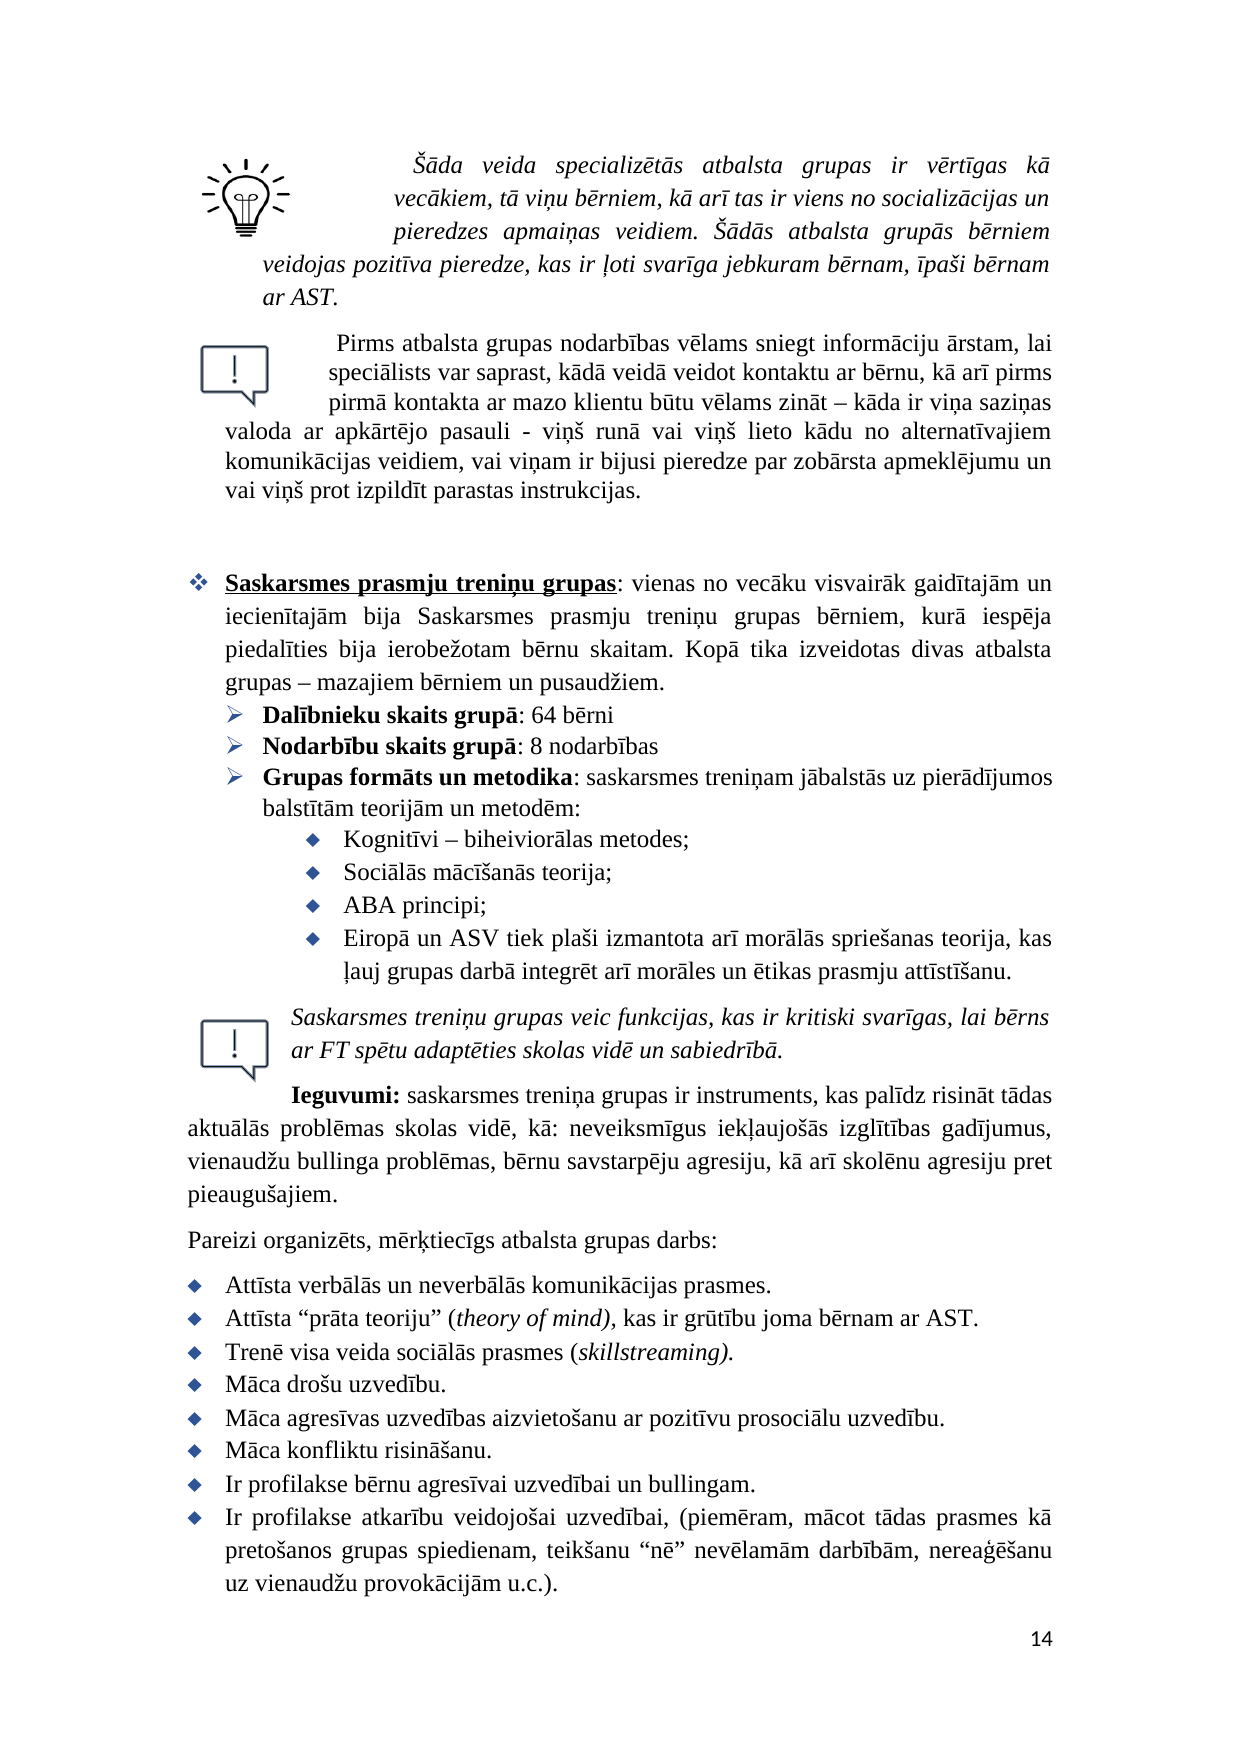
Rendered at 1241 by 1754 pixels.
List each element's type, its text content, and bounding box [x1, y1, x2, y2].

picture [193, 335, 272, 414]
text Saskarsmes treniņu grupas veic funkcijas, kas ir kritiski svarīgas, lai bērns ar FT spētu adaptēties skolas vidē un sabiedrībā. [187, 1002, 1053, 1064]
list Attīsta verbālās un neverbālās komunikācijas prasmes. [187, 1271, 1053, 1299]
list Grupas formāts un metodika: saskarsmes treniņam jābalstās uz pierādījumos balstītām teorijām un metodēm: [225, 762, 1053, 822]
list Saskarsmes prasmju treniņu grupas: vienas no vecāku visvairāk gaidītajām un iecienītajām bija Saskarsmes prasmju treniņu grupas bērniem, kurā iespēja piedalīties bija ierobežotam bērnu skaitam. Kopā tika izveidotas divas atbalsta grupas – mazajiem bērniem un pusaudžiem. [187, 568, 1053, 696]
list Māca agresīvas uzvedības aizvietošanu ar pozitīvu prosociālu uzvedību. [187, 1403, 1053, 1431]
list Ir profilakse atkarību veidojošai uzvedībai, (piemēram, mācot tādas prasmes kā pretošanos grupas spiedienam, teikšanu “nē” nevēlamām darbībām, nereaģēšanu uz vienaudžu provokācijām u.c.). [187, 1502, 1053, 1596]
list Nodarbību skaits grupā: 8 nodarbības [225, 731, 1053, 760]
list Kognitīvi – biheiviorālas metodes; [306, 824, 1053, 853]
picture [193, 1009, 272, 1088]
list Eiropā un ASV tiek plaši izmantota arī morālās spriešanas teorija, kas ļauj grupas darbā integrēt arī morāles un ētikas prasmju attīstīšanu. [306, 923, 1053, 985]
list Māca konfliktu risināšanu. [187, 1436, 1053, 1464]
list Ir profilakse bērnu agresīvai uzvedībai un bullingam. [187, 1469, 1053, 1497]
list Sociālās mācīšanās teorija; [306, 857, 1053, 886]
list Dalībnieku skaits grupā: 64 bērni [225, 700, 1053, 729]
picture [187, 151, 300, 242]
list Trenē visa veida sociālās prasmes (skillstreaming). [187, 1337, 1053, 1365]
list Pirms atbalsta grupas nodarbības vēlams sniegt informāciju ārstam, lai speciālists var saprast, kādā veidā veidot kontaktu ar bērnu, kā arī pirms pirmā kontakta ar mazo klientu būtu vēlams zināt – kāda ir viņa saziņas valoda ar apkārtējo pasauli - viņš runā vai viņš lieto kādu no alternatīvajiem komunikācijas veidiem, vai viņam ir bijusi pieredze par zobārsta apmeklējumu un vai viņš prot izpildīt parastas instrukcijas. [225, 328, 1053, 504]
list Māca drošu uzvedību. [187, 1369, 1053, 1398]
list ABA principi; [306, 890, 1053, 919]
list Attīsta “prāta teoriju” (theory of mind), kas ir grūtību joma bērnam ar AST. [187, 1303, 1053, 1332]
text Ieguvumi: saskarsmes treniņa grupas ir instruments, kas palīdz risināt tādas aktuālās problēmas skolas vidē, kā: neveiksmīgus iekļaujošās izglītības gadījumus, vienaudžu bullinga problēmas, bērnu savstarpēju agresiju, kā arī skolēnu agresiju pret pieaugušajiem. [187, 1080, 1053, 1208]
text Pareizi organizēts, mērķtiecīgs atbalsta grupas darbs: [187, 1225, 1053, 1254]
list Šāda veida specializētās atbalsta grupas ir vērtīgas kā vecākiem, tā viņu bērniem, kā arī tas ir viens no socializācijas un pieredzes apmaiņas veidiem. Šādās atbalsta grupās bērniem veidojas pozitīva pieredze, kas ir ļoti svarīga jebkuram bērnam, īpaši bērnam ar AST. [262, 150, 1053, 311]
